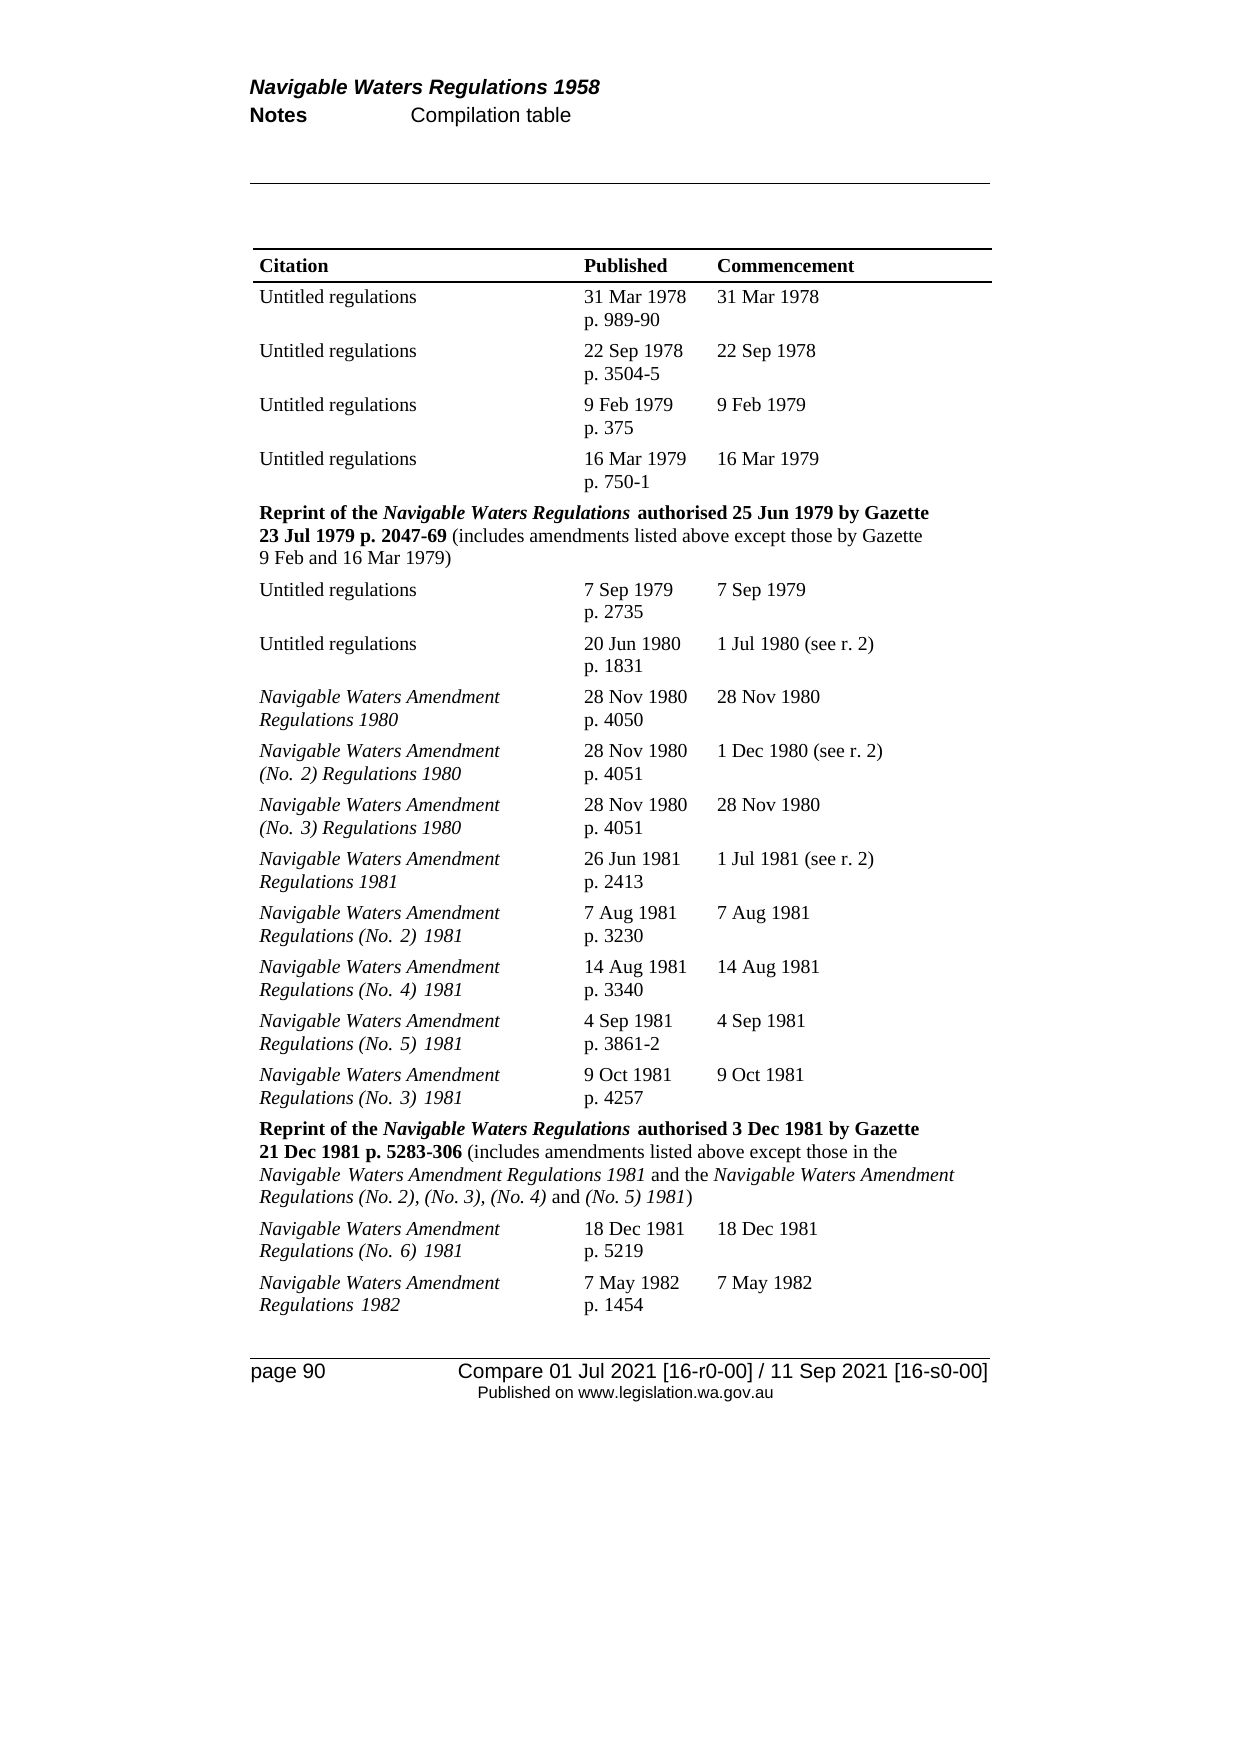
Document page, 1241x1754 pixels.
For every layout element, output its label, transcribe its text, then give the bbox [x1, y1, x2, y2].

table_cell 28 Nov 1980 p. 4050 [578, 681, 711, 735]
table_cell 9 Feb 1979 p. 375 [578, 389, 711, 443]
table_header Citation [253, 250, 578, 281]
table_cell 1 Jul 1981 (see r. 2) [711, 843, 992, 897]
table_cell 1 Dec 1980 (see r. 2) [711, 735, 992, 789]
table_cell 22 Sep 1978 p. 3504-5 [578, 335, 711, 389]
table_cell 28 Nov 1980 [711, 789, 992, 843]
table_cell Reprint of the Navigable Waters Regulations authorised 25 Jun 1979 by Gazette 23 Jul 1979 p. 2047-69 (includes amendments listed above except those by Gazette 9 Feb and 16 Mar 1979) [253, 497, 992, 573]
table_cell Navigable Waters Amendment (No. 3) Regulations 1980 [253, 789, 578, 843]
table_cell Navigable Waters Amendment (No. 2) Regulations 1980 [253, 735, 578, 789]
table_cell 31 Mar 1978 p. 989-90 [578, 283, 711, 335]
table_cell Navigable Waters Amendment Regulations (No. 2) 1981 [253, 897, 578, 951]
table_cell 7 Sep 1979 p. 2735 [578, 573, 711, 627]
table_cell Navigable Waters Amendment Regulations (No. 6) 1981 [253, 1213, 578, 1266]
table_cell 31 Mar 1978 [711, 283, 992, 335]
table_cell 7 May 1982 p. 1454 [578, 1266, 711, 1320]
table_cell 26 Jun 1981 p. 2413 [578, 843, 711, 897]
table_cell 14 Aug 1981 [711, 951, 992, 1005]
table_cell Navigable Waters Amendment Regulations 1981 [253, 843, 578, 897]
table_cell 9 Feb 1979 [711, 389, 992, 443]
table_cell Untitled regulations [253, 573, 578, 627]
table_cell 20 Jun 1980 p. 1831 [578, 627, 711, 681]
table_header Published [578, 250, 711, 281]
table_cell Reprint of the Navigable Waters Regulations authorised 3 Dec 1981 by Gazette 21 Dec 1981 p. 5283-306 (includes amendments listed above except those in the Navigable Waters Amendment Regulations 1981 and the Navigable Waters Amendment Regulations (No. 2), (No. 3), (No. 4) and (No. 5) 1981) [253, 1113, 992, 1212]
table_cell 7 Aug 1981 p. 3230 [578, 897, 711, 951]
table_cell 14 Aug 1981 p. 3340 [578, 951, 711, 1005]
table_cell 7 Aug 1981 [711, 897, 992, 951]
table_cell 28 Nov 1980 p. 4051 [578, 735, 711, 789]
table_cell Navigable Waters Amendment Regulations 1982 [253, 1266, 578, 1320]
table_cell Untitled regulations [253, 335, 578, 389]
table_cell Untitled regulations [253, 389, 578, 443]
table_cell 16 Mar 1979 p. 750-1 [578, 443, 711, 497]
table_cell 28 Nov 1980 [711, 681, 992, 735]
table_cell 22 Sep 1978 [711, 335, 992, 389]
table_cell 28 Nov 1980 p. 4051 [578, 789, 711, 843]
table_header Commencement [711, 250, 992, 281]
table_cell 7 May 1982 [711, 1266, 992, 1320]
table_cell Untitled regulations [253, 627, 578, 681]
table_cell 9 Oct 1981 p. 4257 [578, 1059, 711, 1113]
table_cell 7 Sep 1979 [711, 573, 992, 627]
table_cell Untitled regulations [253, 283, 578, 335]
table_cell Untitled regulations [253, 443, 578, 497]
table_cell 16 Mar 1979 [711, 443, 992, 497]
table_cell 1 Jul 1980 (see r. 2) [711, 627, 992, 681]
table_cell 4 Sep 1981 [711, 1005, 992, 1059]
table_cell Navigable Waters Amendment Regulations (No. 3) 1981 [253, 1059, 578, 1113]
table_cell 9 Oct 1981 [711, 1059, 992, 1113]
table_cell Navigable Waters Amendment Regulations 1980 [253, 681, 578, 735]
table_cell Navigable Waters Amendment Regulations (No. 4) 1981 [253, 951, 578, 1005]
table_cell Navigable Waters Amendment Regulations (No. 5) 1981 [253, 1005, 578, 1059]
table_cell 18 Dec 1981 p. 5219 [578, 1213, 711, 1266]
table_cell 18 Dec 1981 [711, 1213, 992, 1266]
table_cell 4 Sep 1981 p. 3861-2 [578, 1005, 711, 1059]
